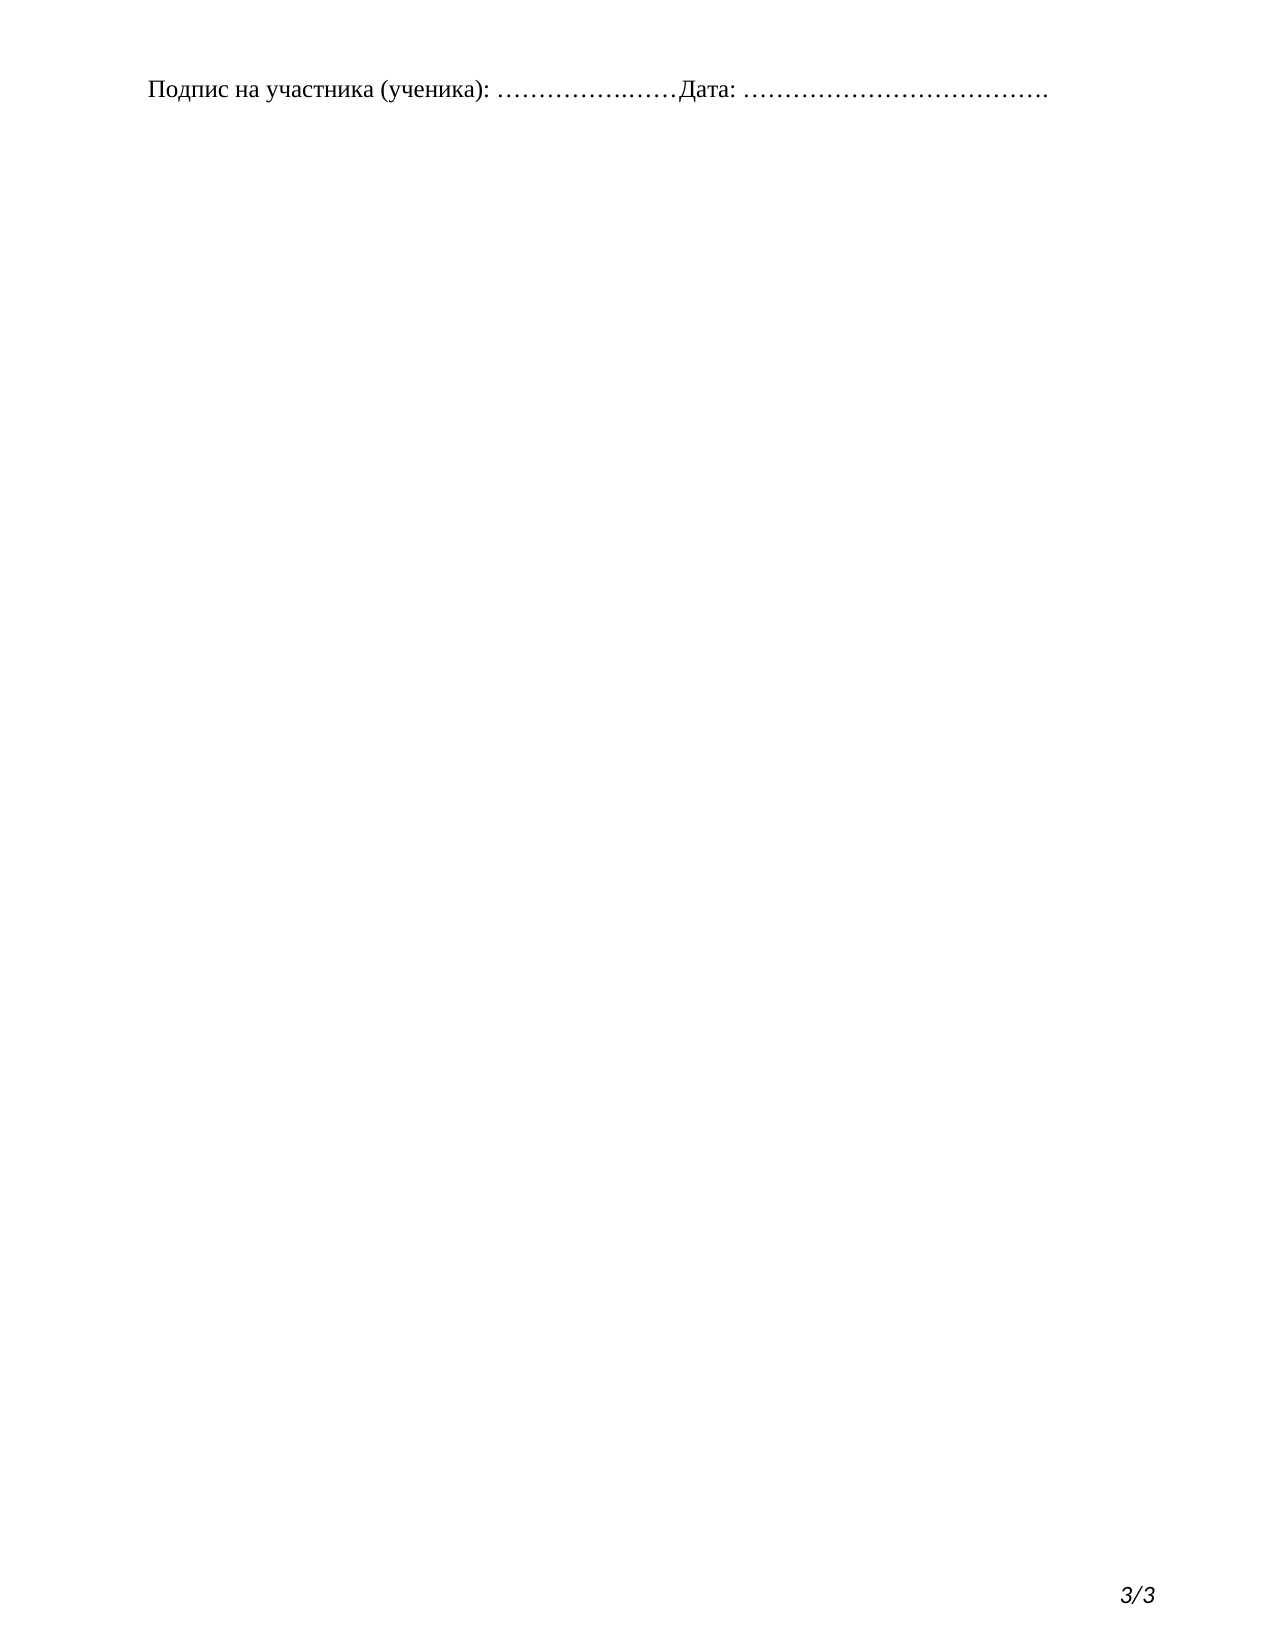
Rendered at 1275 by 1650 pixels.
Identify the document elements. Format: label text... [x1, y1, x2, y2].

text Подпис на участника (ученика): …………….…… Дата: ………………………………. [148, 74, 1157, 103]
